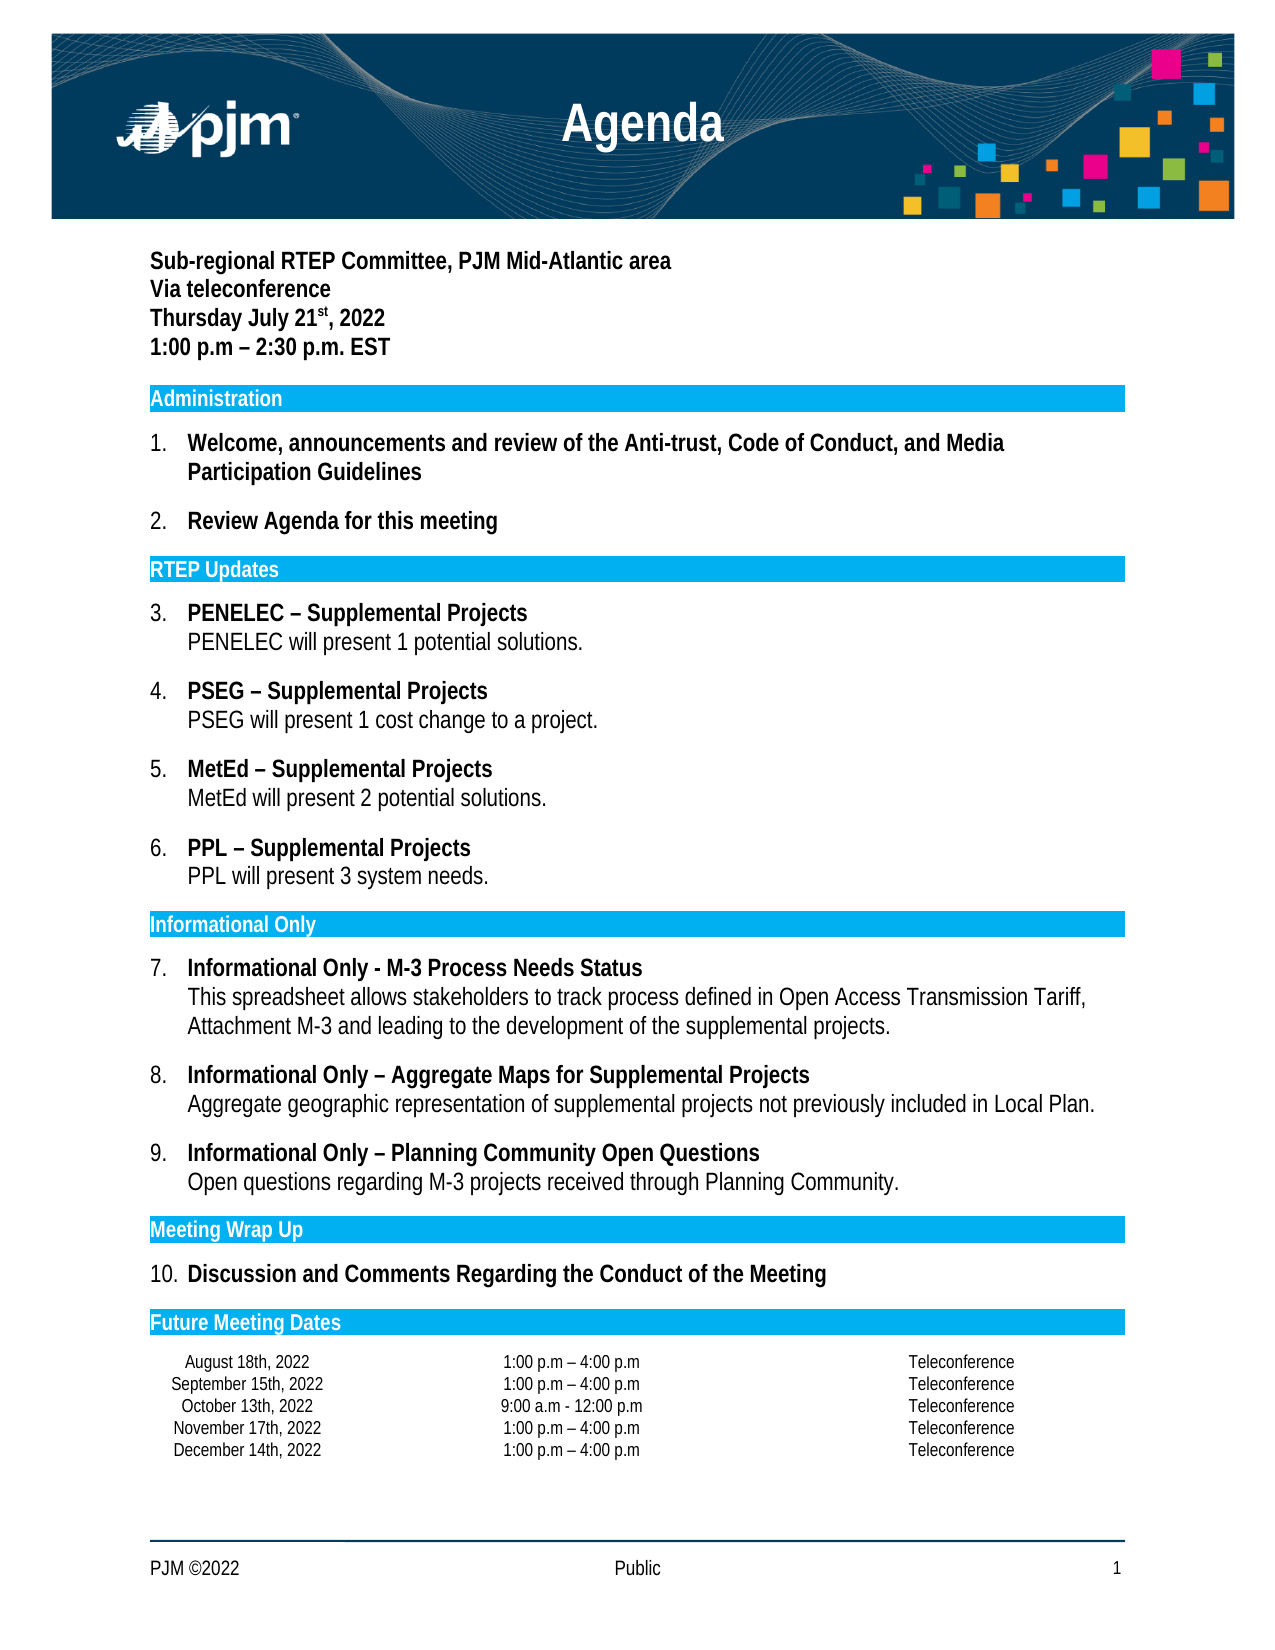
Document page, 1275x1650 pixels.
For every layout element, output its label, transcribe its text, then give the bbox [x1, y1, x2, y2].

table_cell November 17th, 2022 [150, 1417, 345, 1438]
text 1:00 p.m – 2:30 p.m. EST [150, 332, 1125, 360]
subtitle Future Meeting Dates [150, 1309, 1125, 1335]
table_cell 1:00 p.m – 4:00 p.m [345, 1439, 798, 1465]
table_cell 1:00 p.m – 4:00 p.m [345, 1373, 798, 1394]
list PENELEC – Supplemental Projects PENELEC will present 1 potential solutions. [150, 598, 1125, 656]
table_cell October 13th, 2022 [150, 1395, 345, 1417]
table_cell September 15th, 2022 [150, 1373, 345, 1394]
table_cell 1:00 p.m – 4:00 p.m [345, 1417, 798, 1438]
text Thursday July 21st, 2022 [150, 303, 1125, 332]
picture [51, 32, 1235, 219]
list PPL – Supplemental Projects PPL will present 3 system needs. [150, 833, 1125, 890]
list Informational Only – Aggregate Maps for Supplemental Projects Aggregate geographic representation of supplemental projects not previously included in Local Plan. [150, 1060, 1125, 1117]
subtitle Review Agenda for this meeting [150, 506, 1125, 535]
subtitle Discussion and Comments Regarding the Conduct of the Meeting [150, 1259, 1125, 1288]
subtitle Meeting Wrap Up [150, 1216, 1125, 1243]
text Sub-regional RTEP Committee, PJM Mid-Atlantic area [150, 246, 1125, 274]
table_cell 9:00 a.m - 12:00 p.m [345, 1395, 798, 1417]
list PSEG – Supplemental Projects PSEG will present 1 cost change to a project. [150, 676, 1125, 734]
table_cell Teleconference [798, 1395, 1124, 1417]
table_cell December 14th, 2022 [150, 1439, 345, 1465]
table_header August 18th, 2022 [150, 1351, 345, 1373]
subtitle Administration [150, 385, 1125, 412]
list MetEd – Supplemental Projects MetEd will present 2 potential solutions. [150, 754, 1125, 812]
subtitle Informational Only [150, 911, 1125, 937]
subtitle RTEP Updates [150, 556, 1125, 582]
table_cell Teleconference [798, 1373, 1124, 1394]
table_cell Teleconference [798, 1439, 1124, 1465]
table_cell Teleconference [798, 1417, 1124, 1438]
text Via teleconference [150, 274, 1125, 303]
list Informational Only - M-3 Process Needs Status This spreadsheet allows stakeholders to track process defined in Open Access Transmission Tariff, Attachment M-3 and leading to the development of the supplemental projects. [150, 953, 1125, 1039]
list Informational Only – Planning Community Open Questions Open questions regarding M-3 projects received through Planning Community. [150, 1138, 1125, 1196]
subtitle Welcome, announcements and review of the Anti-trust, Code of Conduct, and Media Participation Guidelines [150, 428, 1125, 485]
table_header 1:00 p.m – 4:00 p.m [345, 1351, 798, 1373]
table_header Teleconference [798, 1351, 1124, 1373]
